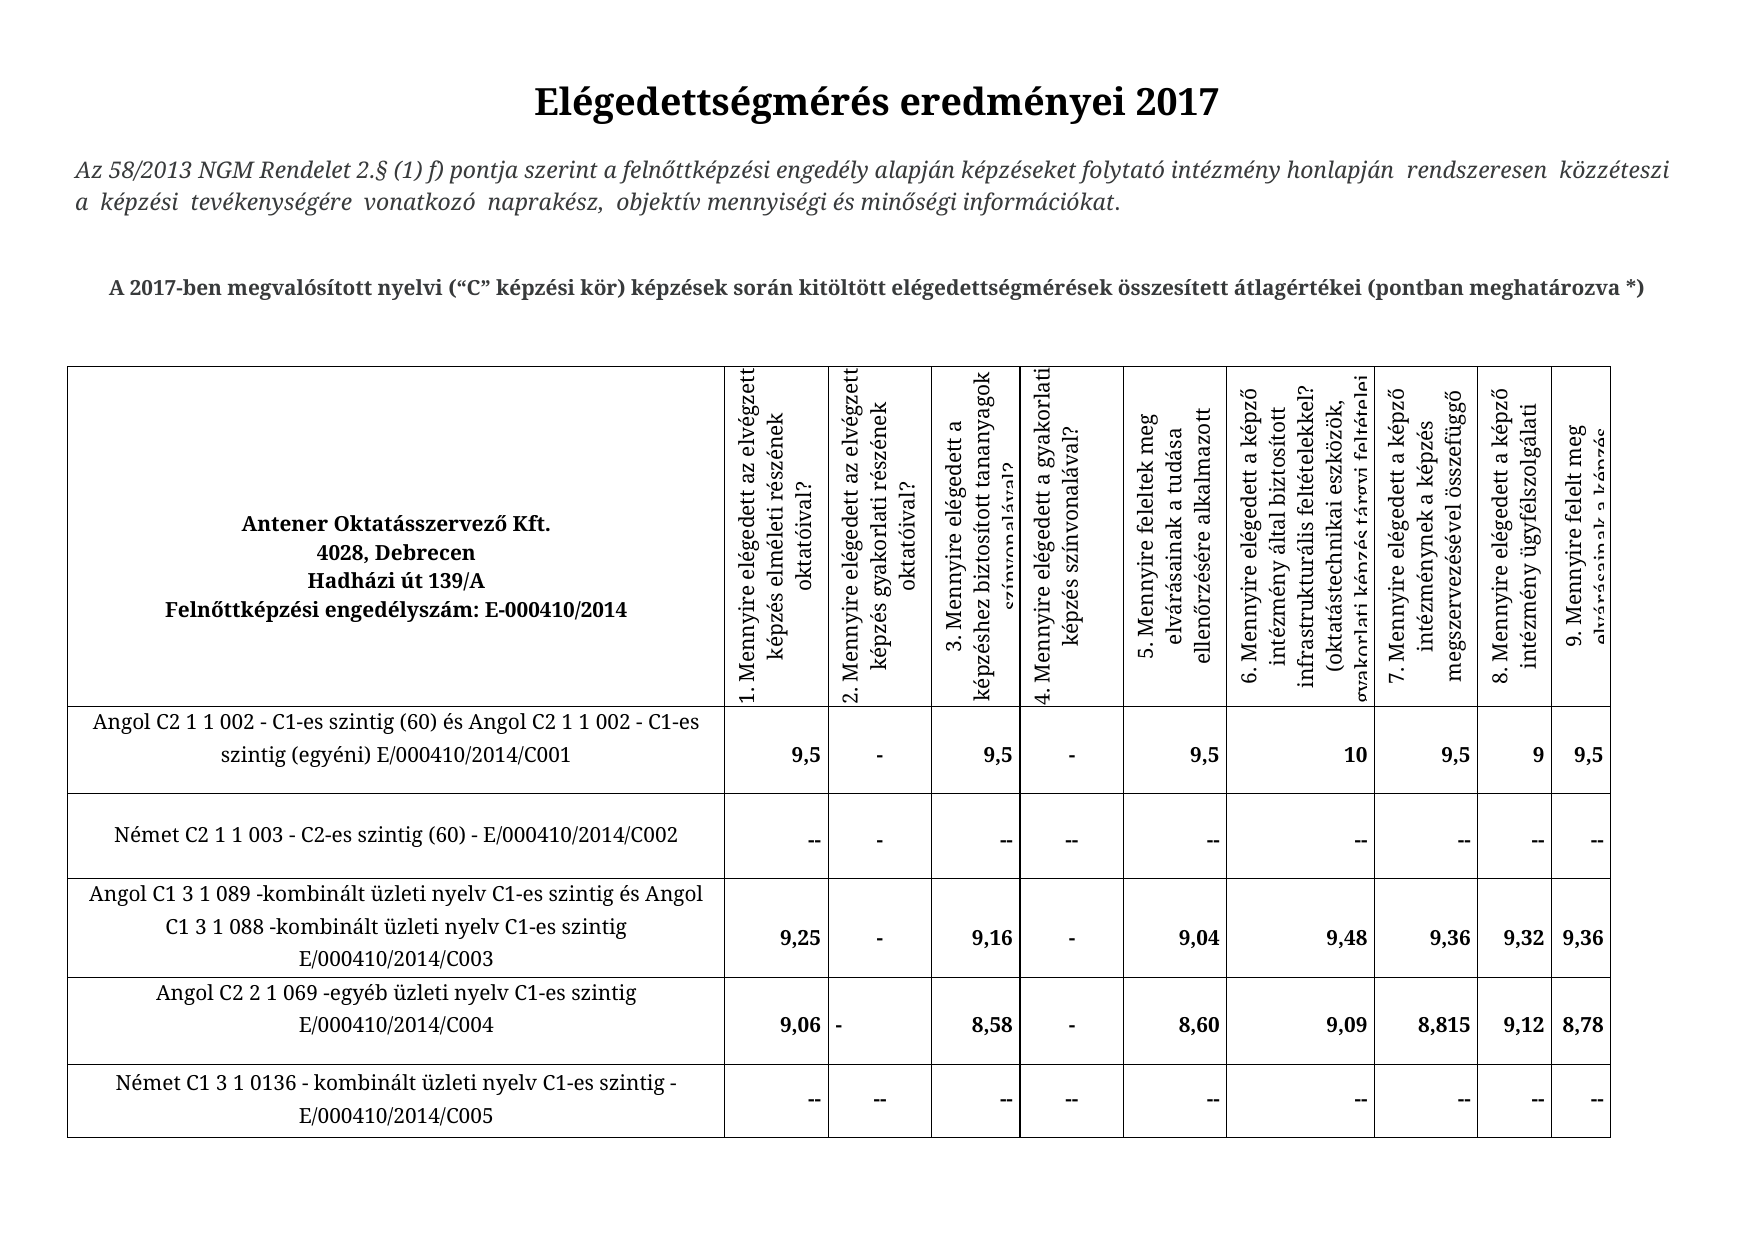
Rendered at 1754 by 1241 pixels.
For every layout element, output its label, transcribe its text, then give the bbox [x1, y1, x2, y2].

table_cell -- [1478, 1065, 1551, 1137]
table_cell Angol C2 1 1 002 - C1-es szintig (60) és Angol C2 1 1 002 - C1-es szintig (egyéni) E/000410/2014/C001 [68, 707, 724, 793]
table_header 3. Mennyire elégedett a képzéshez biztosított tananyagok színvonalával? [932, 367, 1019, 706]
table_cell 9,25 [725, 879, 828, 977]
table_cell 9,5 [932, 707, 1019, 793]
table_cell Német C1 3 1 0136 - kombinált üzleti nyelv C1-es szintig - E/000410/2014/C005 [68, 1065, 724, 1137]
table_cell Angol C2 2 1 069 -egyéb üzleti nyelv C1-es szintig E/000410/2014/C004 [68, 978, 724, 1063]
table_cell -- [1375, 794, 1477, 878]
table_cell -- [1227, 1065, 1374, 1137]
table_cell 9,5 [725, 707, 828, 793]
table_cell 9,36 [1375, 879, 1477, 977]
table_cell -- [932, 1065, 1019, 1137]
table_cell -- [1227, 794, 1374, 878]
table_cell 9,16 [932, 879, 1019, 977]
table_cell -- [1021, 794, 1123, 878]
table_cell -- [932, 794, 1019, 878]
table_cell 8,58 [932, 978, 1019, 1063]
table_cell - [829, 978, 931, 1063]
table_header 5. Mennyire feleltek meg elvárásainak a tudása ellenőrzésére alkalmazott módszerek? [1124, 367, 1226, 706]
table_cell 9,36 [1552, 879, 1610, 977]
table_cell 9 [1478, 707, 1551, 793]
text A 2017-ben megvalósított nyelvi (“C” képzési kör) képzések során kitöltött elégedettségmérések összesített átlagértékei (pontban meghatározva *) [75, 273, 1679, 302]
table_cell 9,12 [1478, 978, 1551, 1063]
table_cell 9,32 [1478, 879, 1551, 977]
table_header 2. Mennyire elégedett az elvégzett képzés gyakorlati részének oktatóival? [829, 367, 931, 706]
table_cell 9,09 [1227, 978, 1374, 1063]
table_cell 8,78 [1552, 978, 1610, 1063]
table_cell - [829, 794, 931, 878]
table_cell 9,5 [1552, 707, 1610, 793]
text Elégedettségmérés eredményei 2017 [75, 75, 1679, 126]
table_header 9. Mennyire felelt meg elvárásainak a képzés összességében? [1552, 367, 1610, 706]
table_cell 9,04 [1124, 879, 1226, 977]
table_header 4. Mennyire elégedett a gyakorlati képzés színvonalával? [1021, 367, 1123, 706]
table_cell -- [1552, 1065, 1610, 1137]
table_header 7. Mennyire elégedett a képző intézménynek a képzés megszervezésével összefüggő tevékenységével? [1375, 367, 1477, 706]
table_cell - [1021, 978, 1123, 1063]
table_cell -- [1375, 1065, 1477, 1137]
table_header 8. Mennyire elégedett a képző intézmény ügyfélszolgálati tevékenységével? [1478, 367, 1551, 706]
table_header 1. Mennyire elégedett az elvégzett képzés elméleti részének oktatóival? [725, 367, 828, 706]
table_cell - [829, 879, 931, 977]
table_cell 9,48 [1227, 879, 1374, 977]
table_cell - [1021, 879, 1123, 977]
table_cell 9,5 [1375, 707, 1477, 793]
table_cell -- [829, 1065, 931, 1137]
table_cell 8,815 [1375, 978, 1477, 1063]
table_cell -- [725, 794, 828, 878]
table_cell Német C2 1 1 003 - C2-es szintig (60) - E/000410/2014/C002 [68, 794, 724, 878]
table_cell -- [1478, 794, 1551, 878]
table_header Antener Oktatásszervező Kft. 4028, Debrecen Hadházi út 139/A Felnőttképzési engedélyszám: E-000410/2014 [68, 367, 724, 706]
table_cell 9,5 [1124, 707, 1226, 793]
table_cell 9,06 [725, 978, 828, 1063]
table_cell -- [1552, 794, 1610, 878]
table_header 6. Mennyire elégedett a képző intézmény által biztosított infrastrukturális feltételekkel? (oktatástechnikai eszközök, gyakorlati képzés tárgyi feltételei, berendezés, fűtés, világítás, higiénia stb.) [1227, 367, 1374, 706]
table_cell -- [1124, 1065, 1226, 1137]
table_cell Angol C1 3 1 089 -kombinált üzleti nyelv C1-es szintig és Angol C1 3 1 088 -kombinált üzleti nyelv C1-es szintig E/000410/2014/C003 [68, 879, 724, 977]
text Az 58/2013 NGM Rendelet 2.§ (1) f) pontja szerint a felnőttképzési engedély alapján képzéseket folytató intézmény honlapján rendszeresen közzéteszi a képzési tevékenységére vonatkozó naprakész, objektív mennyiségi és minőségi információkat. [75, 154, 1679, 217]
table_cell 10 [1227, 707, 1374, 793]
table_cell -- [725, 1065, 828, 1137]
table_cell - [1021, 707, 1123, 793]
table_cell -- [1021, 1065, 1123, 1137]
table_cell -- [1124, 794, 1226, 878]
table_cell 8,60 [1124, 978, 1226, 1063]
table_cell - [829, 707, 931, 793]
